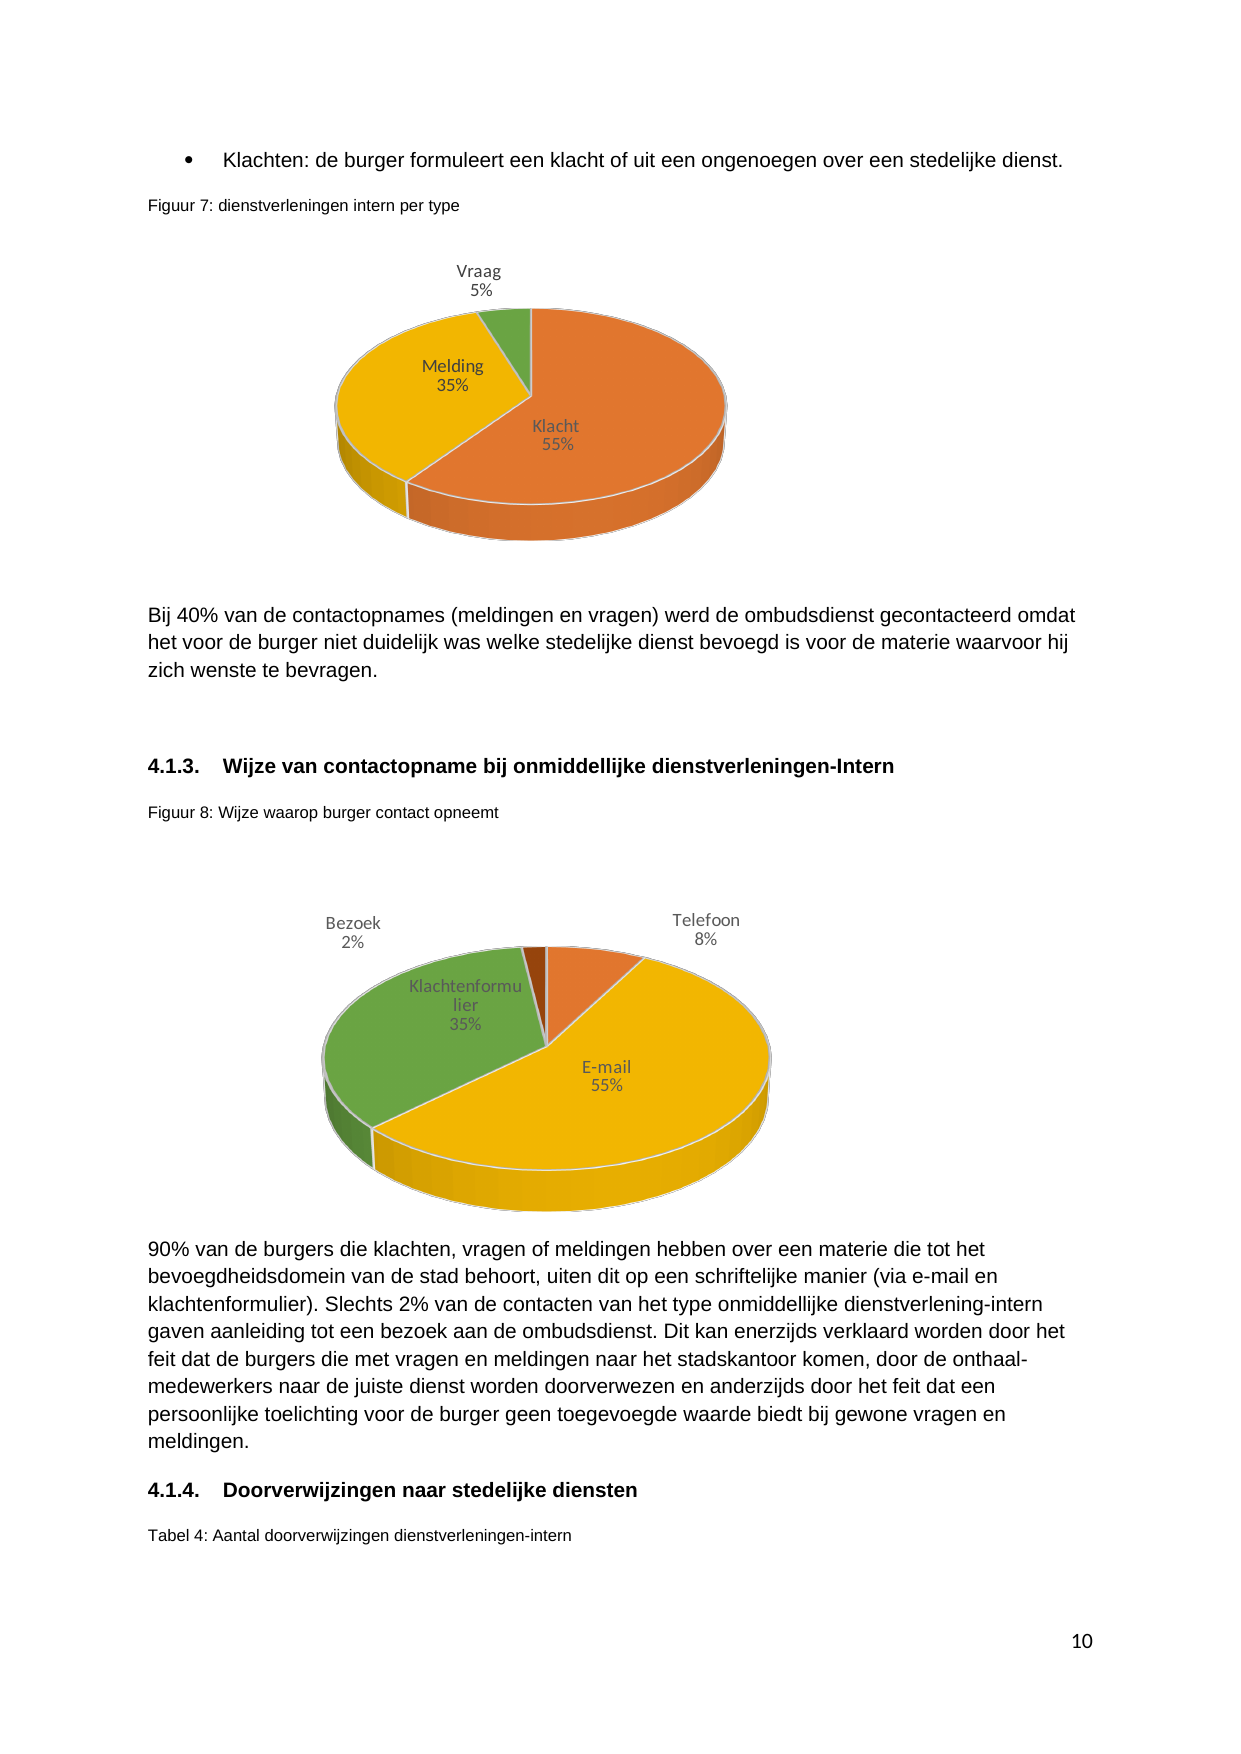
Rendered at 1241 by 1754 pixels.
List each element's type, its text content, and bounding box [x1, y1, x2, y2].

list Klachten: de burger formuleert een klacht of uit een ongenoegen over een stedelijke dienst. [185, 148, 1093, 172]
list Wijze van contactopname bij onmiddellijke dienstverleningen-Intern [148, 754, 1093, 778]
text Figuur 7: dienstverleningen intern per type [148, 196, 1093, 215]
text Bij 40% van de contactopnames (meldingen en vragen) werd de ombudsdienst gecontacteerd omdat het voor de burger niet duidelijk was welke stedelijke dienst bevoegd is voor de materie waarvoor hij zich wenste te bevragen. [148, 603, 1093, 682]
text 90% van de burgers die klachten, vragen of meldingen hebben over een materie die tot het bevoegdheidsdomein van de stad behoort, uiten dit op een schriftelijke manier (via e-mail en klachtenformulier). Slechts 2% van de contacten van het type onmiddellijke dienstverlening-intern gaven aanleiding tot een bezoek aan de ombudsdienst. Dit kan enerzijds verklaard worden door het feit dat de burgers die met vragen en meldingen naar het stadskantoor komen, door de onthaal-medewerkers naar de juiste dienst worden doorverwezen en anderzijds door het feit dat een persoonlijke toelichting voor de burger geen toegevoegde waarde biedt bij gewone vragen en meldingen. [148, 1237, 1093, 1453]
text Tabel 4: Aantal doorverwijzingen dienstverleningen-intern [148, 1526, 1093, 1545]
list Doorverwijzingen naar stedelijke diensten [148, 1477, 1093, 1501]
text Figuur 8: Wijze waarop burger contact opneemt [148, 803, 1093, 822]
